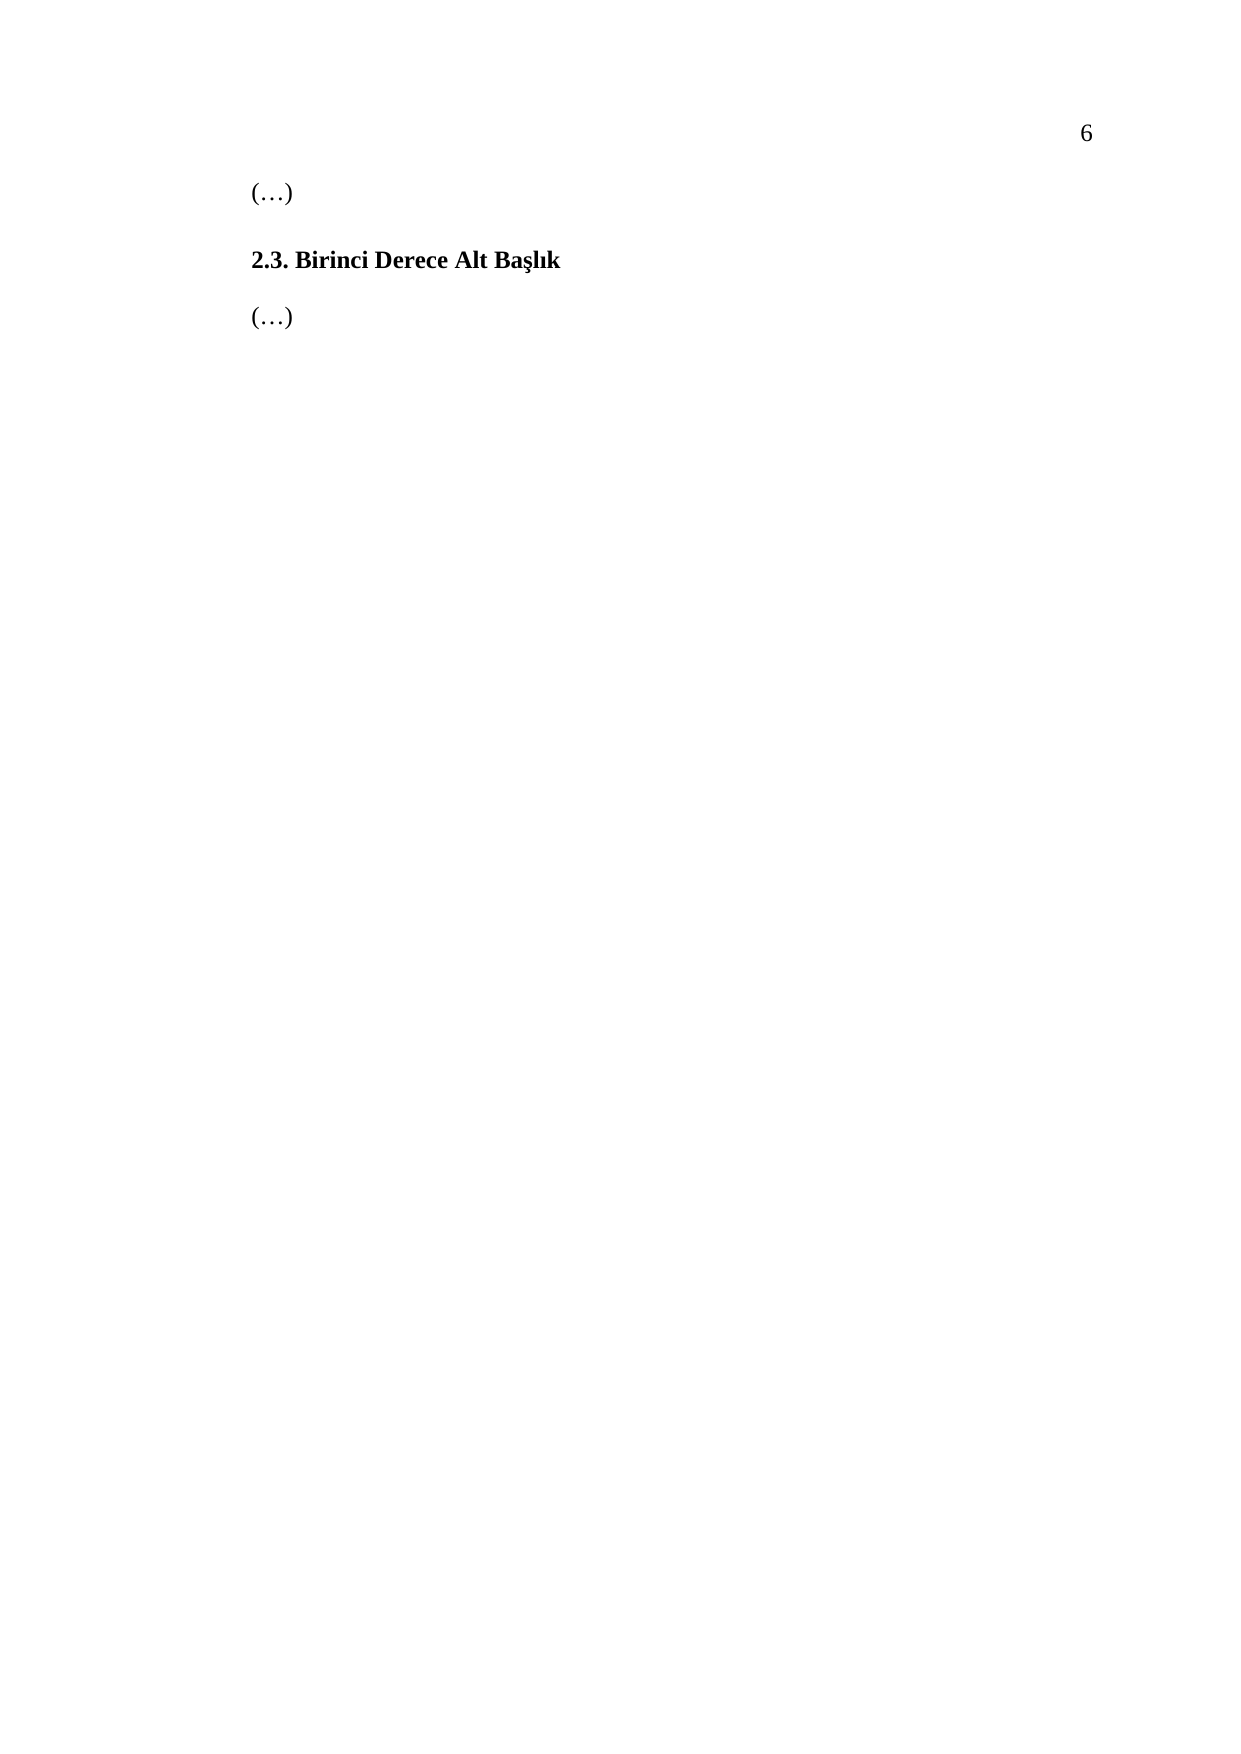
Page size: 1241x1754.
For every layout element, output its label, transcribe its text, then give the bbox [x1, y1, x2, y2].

subtitle 2.3. Birinci Derece Alt Başlık [251, 245, 1092, 274]
text (…) [177, 177, 1092, 206]
text (…) [177, 301, 1092, 330]
